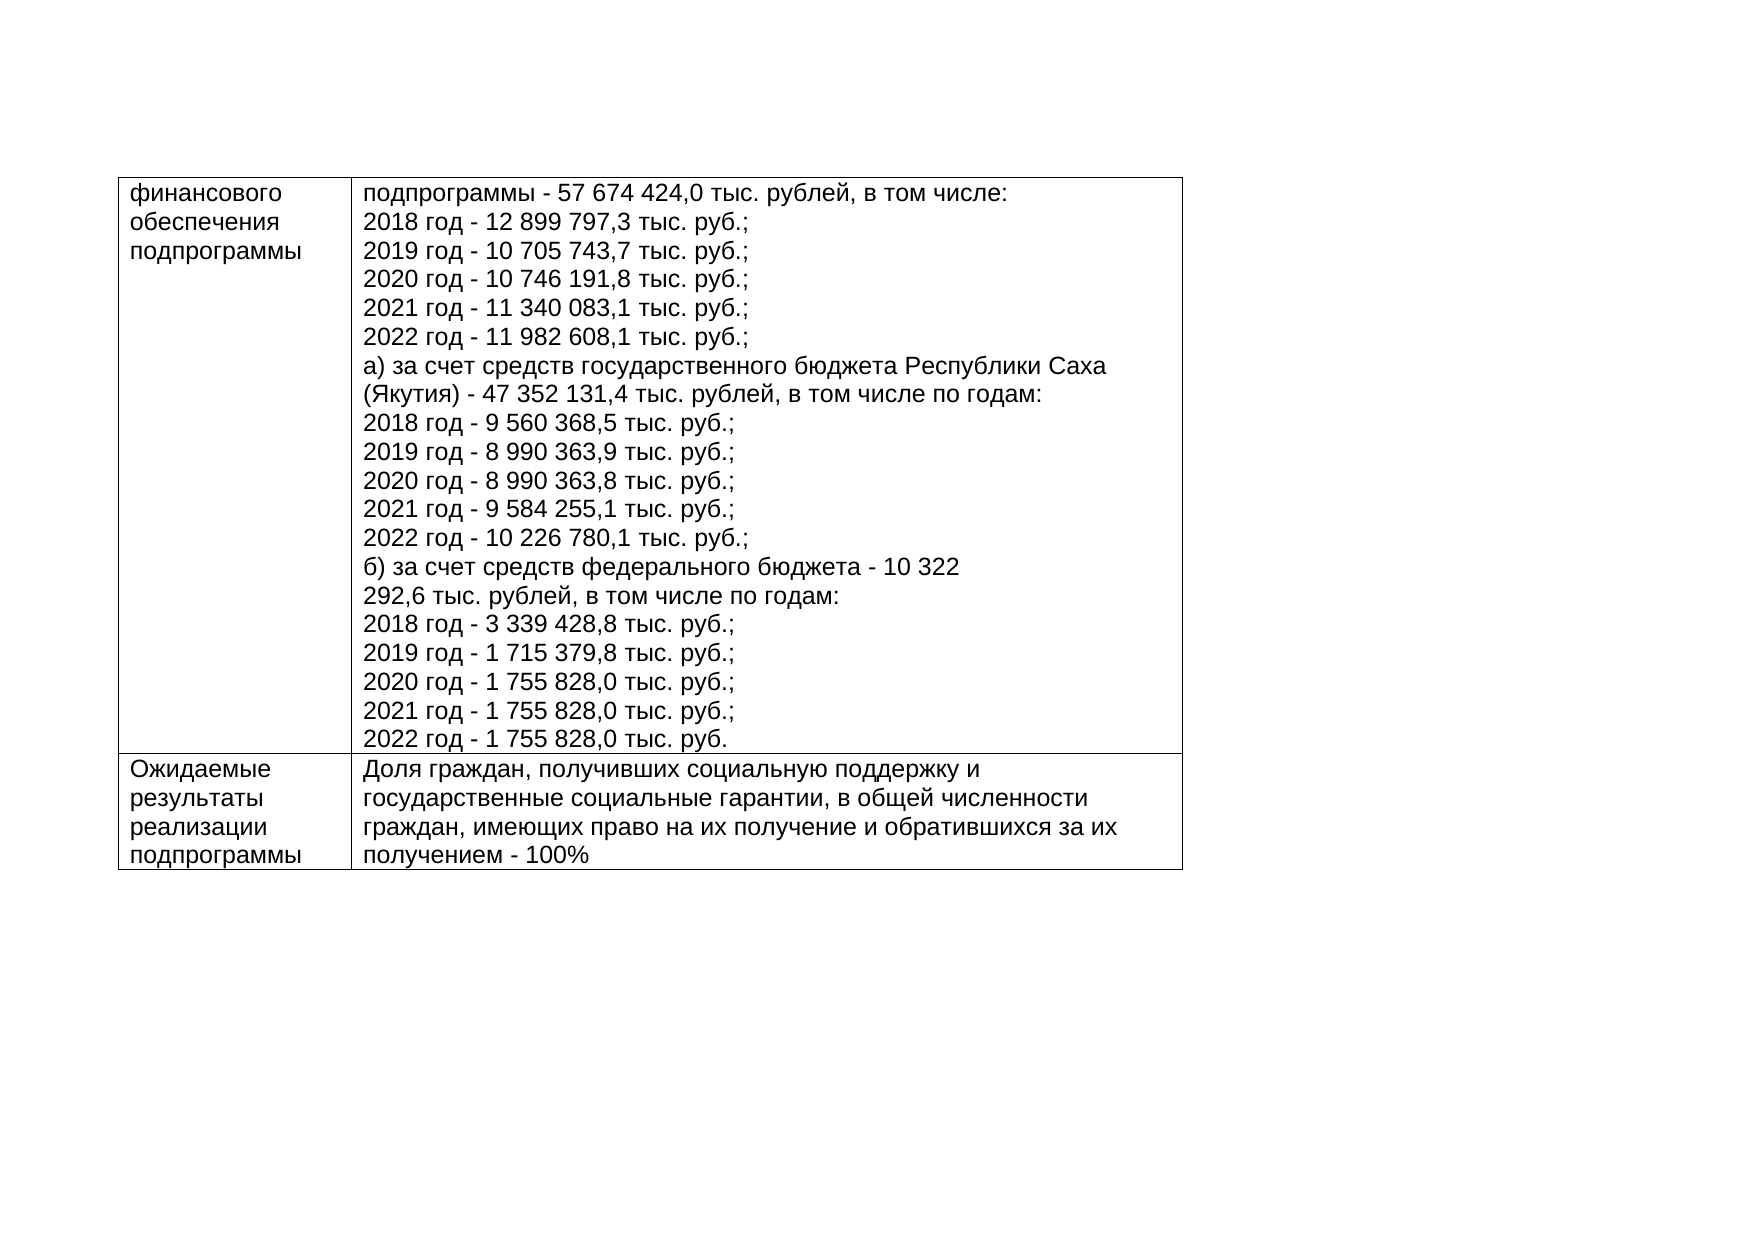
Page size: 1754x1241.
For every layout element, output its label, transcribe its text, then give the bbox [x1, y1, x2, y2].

table_cell Ожидаемые результаты реализации подпрограммы [119, 754, 351, 869]
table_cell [119, 178, 351, 753]
table_cell Доля граждан, получивших социальную поддержку и государственные социальные гарантии, в общей численности граждан, имеющих право на их получение и обратившихся за их получением - 100% [352, 754, 1182, 869]
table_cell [352, 178, 1182, 753]
